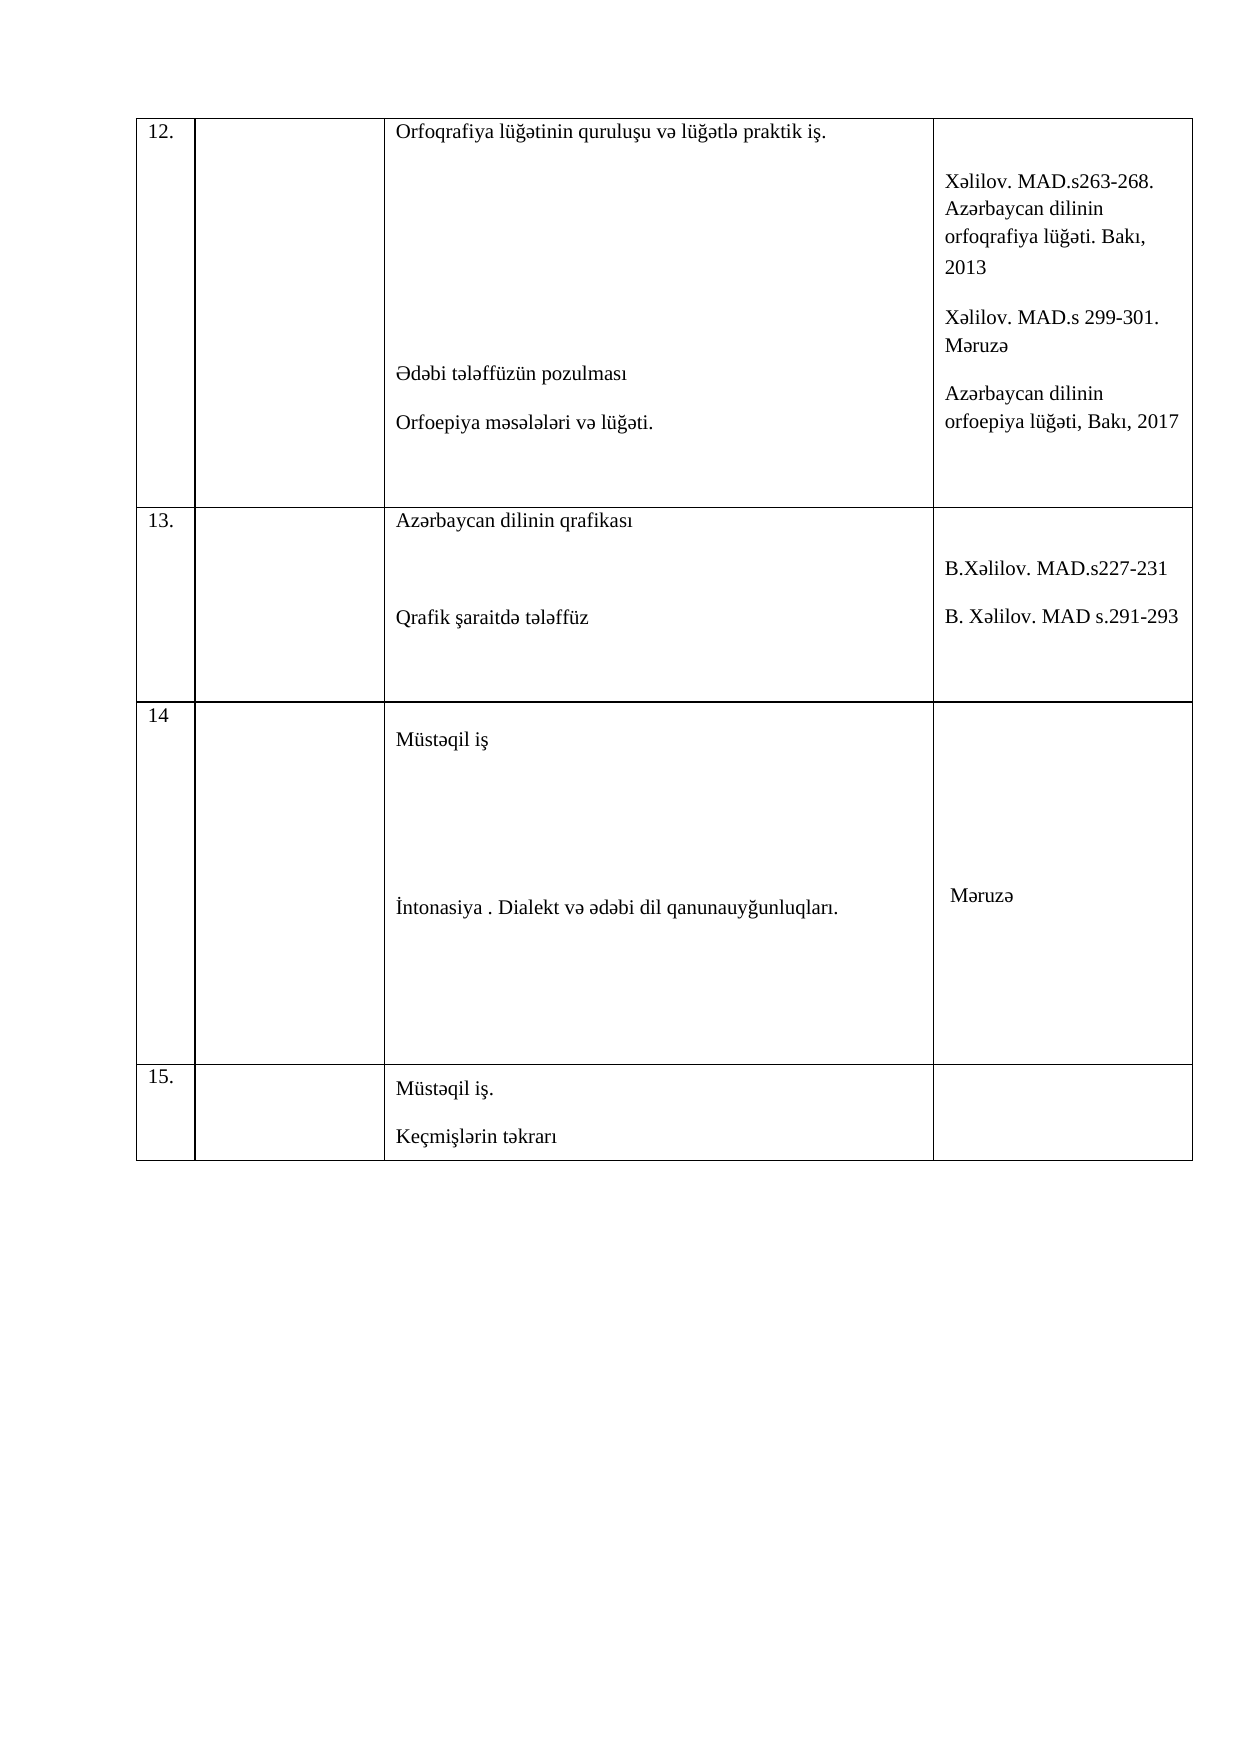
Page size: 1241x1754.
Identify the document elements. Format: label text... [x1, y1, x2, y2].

table_cell 15. [137, 1065, 194, 1160]
table_cell [196, 119, 384, 507]
table_cell B.Xəlilov. MAD.s227-231 B. Xəlilov. MAD s.291-293 [934, 508, 1192, 701]
table_cell 12. [137, 119, 194, 507]
table_cell [196, 1065, 384, 1160]
table_cell 14 [137, 703, 194, 1063]
table_cell Orfoqrafiya lüğətinin quruluşu və lüğətlə praktik iş. Ədəbi tələffüzün pozulması Orfoepiya məsələləri və lüğəti. [385, 119, 933, 507]
table_cell [934, 1065, 1192, 1160]
table_cell Müstəqil iş İntonasiya . Dialekt və ədəbi dil qanunauyğunluqları. [385, 703, 933, 1063]
table_cell [196, 508, 384, 701]
table_cell Xəlilov. MAD.s263-268. Azərbaycan dilinin orfoqrafiya lüğəti. Bakı, 2013 Xəlilov. MAD.s 299-301. Məruzə Azərbaycan dilinin orfoepiya lüğəti, Bakı, 2017 [934, 119, 1192, 507]
table_cell Məruzə [934, 703, 1192, 1063]
table_cell 13. [137, 508, 194, 701]
table_cell [196, 703, 384, 1063]
table_cell Azərbaycan dilinin qrafikası Qrafik şaraitdə tələffüz [385, 508, 933, 701]
table_cell Müstəqil iş. Keçmişlərin təkrarı [385, 1065, 933, 1160]
